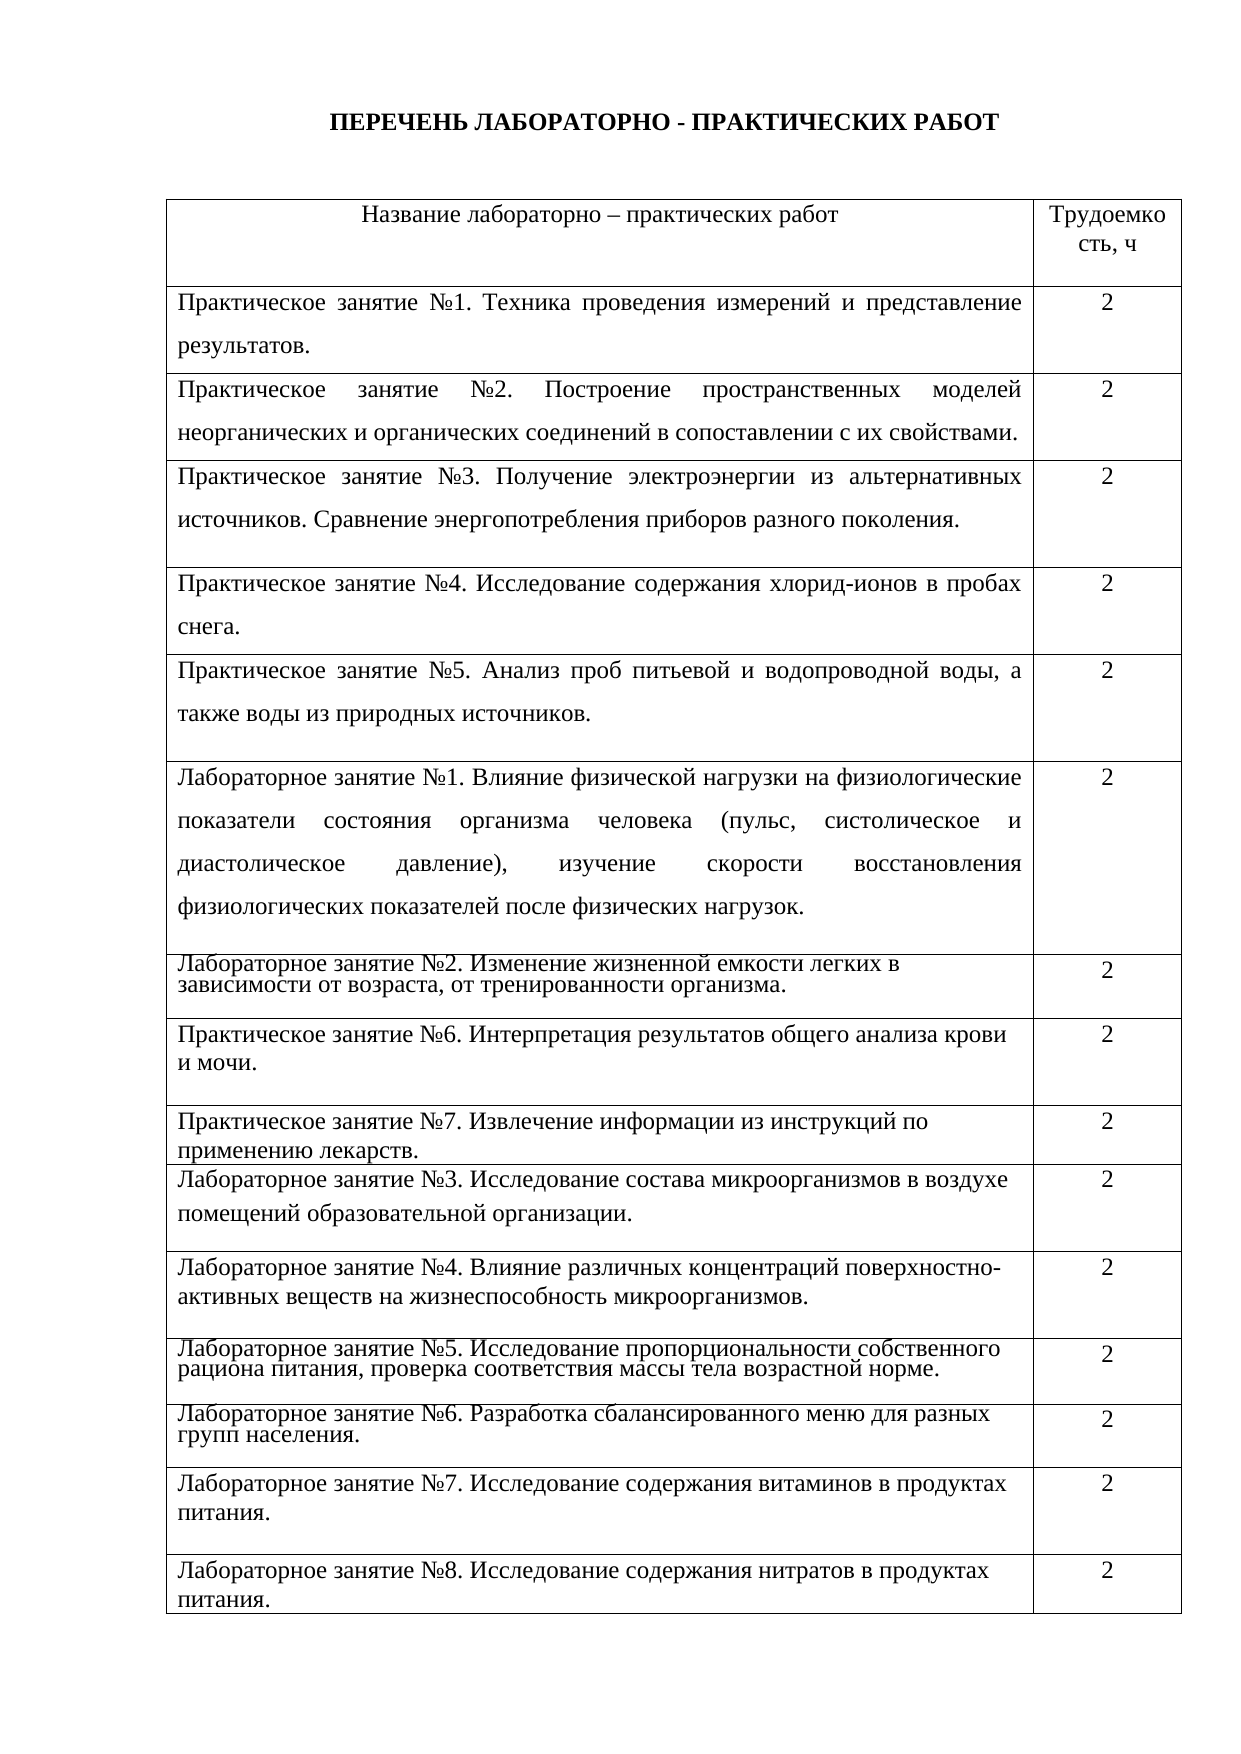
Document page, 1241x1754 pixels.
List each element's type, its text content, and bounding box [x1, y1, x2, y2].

table_cell 2 [1034, 1165, 1181, 1251]
table_cell 2 [1034, 1019, 1181, 1105]
table_cell 2 [1034, 1468, 1181, 1554]
table_cell 2 [1034, 1405, 1181, 1467]
table_cell 2 [1034, 461, 1181, 567]
table_cell Лабораторное занятие №2. Изменение жизненной емкости легких в зависимости от возраста, от тренированности организма. [167, 955, 1033, 1018]
table_cell Практическое занятие №4. Исследование содержания хлорид-ионов в пробах снега. [167, 568, 1033, 654]
table_cell 2 [1034, 287, 1181, 373]
table_cell Лабораторное занятие №5. Исследование пропорциональности собственного рациона питания, проверка соответствия массы тела возрастной норме. [167, 1339, 1033, 1403]
table_header Трудоемкость, ч [1034, 200, 1181, 286]
text ПЕРЕЧЕНЬ ЛАБОРАТОРНО - ПРАКТИЧЕСКИХ РАБОТ [177, 107, 1152, 136]
table_cell 2 [1034, 1106, 1181, 1163]
table_cell Лабораторное занятие №4. Влияние различных концентраций поверхностно-активных веществ на жизнеспособность микроорганизмов. [167, 1252, 1033, 1338]
table_cell 2 [1034, 374, 1181, 460]
table_cell Практическое занятие №3. Получение электроэнергии из альтернативных источников. Сравнение энергопотребления приборов разного поколения. [167, 461, 1033, 567]
table_cell Практическое занятие №5. Анализ проб питьевой и водопроводной воды, а также воды из природных источников. [167, 655, 1033, 761]
table_cell Лабораторное занятие №7. Исследование содержания витаминов в продуктах питания. [167, 1468, 1033, 1554]
table_cell Практическое занятие №1. Техника проведения измерений и представление результатов. [167, 287, 1033, 373]
table_cell Лабораторное занятие №6. Разработка сбалансированного меню для разных групп населения. [167, 1405, 1033, 1467]
table_cell Лабораторное занятие №3. Исследование состава микроорганизмов в воздухе помещений образовательной организации. [167, 1165, 1033, 1251]
table_header Название лабораторно – практических работ [167, 200, 1033, 286]
table_cell Лабораторное занятие №8. Исследование содержания нитратов в продуктах питания. [167, 1555, 1033, 1613]
table_cell Практическое занятие №7. Извлечение информации из инструкций по применению лекарств. [167, 1106, 1033, 1163]
table_cell 2 [1034, 568, 1181, 654]
table_cell Практическое занятие №6. Интерпретация результатов общего анализа крови и мочи. [167, 1019, 1033, 1105]
table_cell 2 [1034, 955, 1181, 1018]
table_cell 2 [1034, 1252, 1181, 1338]
table_cell Лабораторное занятие №1. Влияние физической нагрузки на физиологические показатели состояния организма человека (пульс, систолическое и диастолическое давление), изучение скорости восстановления физиологических показателей после физических нагрузок. [167, 762, 1033, 954]
table_cell 2 [1034, 655, 1181, 761]
table_cell 2 [1034, 1339, 1181, 1403]
table_cell 2 [1034, 1555, 1181, 1613]
table_cell 2 [1034, 762, 1181, 954]
table_cell Практическое занятие №2. Построение пространственных моделей неорганических и органических соединений в сопоставлении с их свойствами. [167, 374, 1033, 460]
